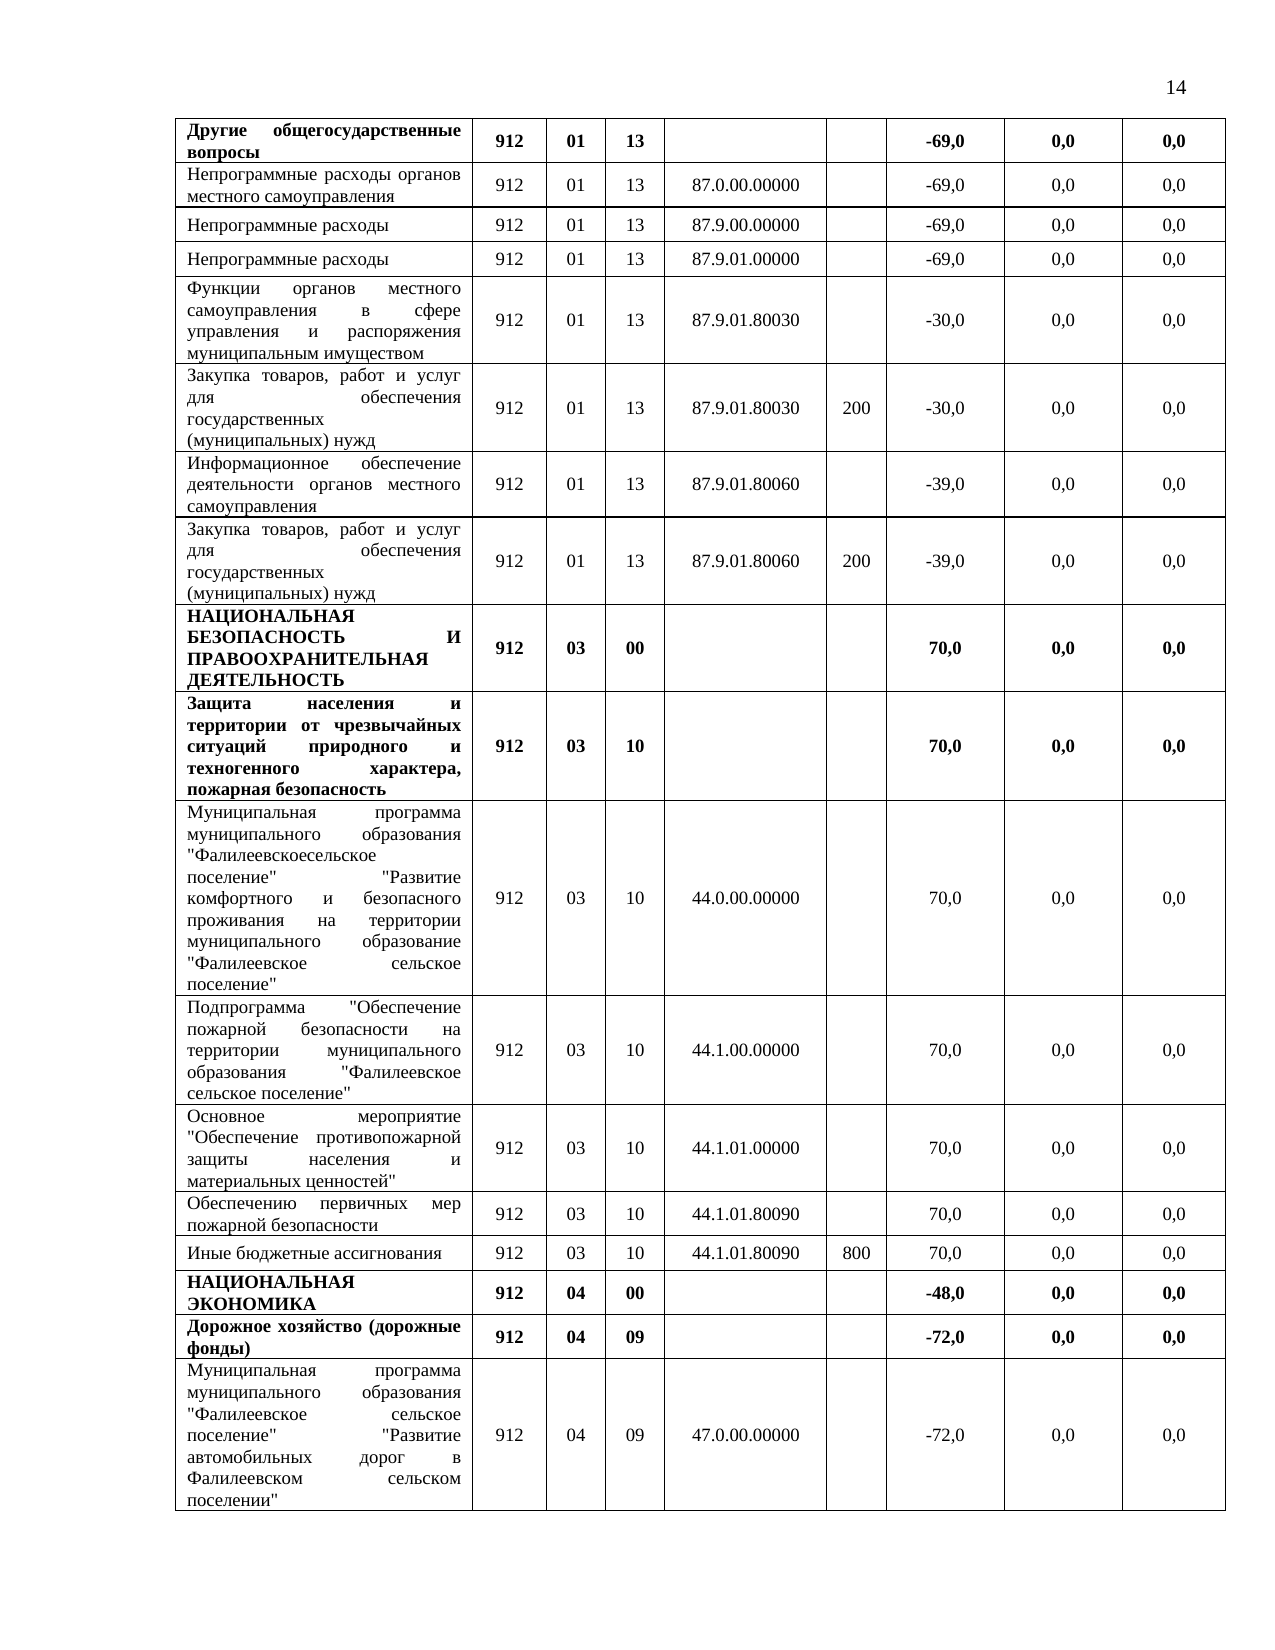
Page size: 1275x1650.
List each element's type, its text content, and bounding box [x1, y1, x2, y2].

table_cell [827, 692, 886, 800]
table_cell 70,0 [887, 801, 1004, 995]
table_cell 03 [547, 1192, 605, 1235]
table_cell 10 [606, 1236, 664, 1270]
table_cell НАЦИОНАЛЬНАЯ ЭКОНОМИКА [176, 1271, 472, 1314]
table_cell 10 [606, 1105, 664, 1191]
table_cell 200 [827, 518, 886, 604]
table_cell 70,0 [887, 605, 1004, 691]
table_cell [665, 1315, 826, 1358]
table_cell -39,0 [887, 518, 1004, 604]
table_cell 0,0 [1005, 605, 1122, 691]
table_cell 912 [473, 242, 546, 276]
table_cell 70,0 [887, 996, 1004, 1104]
table_cell 0,0 [1123, 1105, 1225, 1191]
table_cell Непрограммные расходы [176, 242, 472, 276]
table_cell НАЦИОНАЛЬНАЯ БЕЗОПАСНОСТЬ И ПРАВООХРАНИТЕЛЬНАЯ ДЕЯТЕЛЬНОСТЬ [176, 605, 472, 691]
table_cell Функции органов местного самоуправления в сфере управления и распоряжения муниципальным имуществом [176, 277, 472, 363]
table_cell [827, 1192, 886, 1235]
table_cell 912 [473, 1105, 546, 1191]
table_cell 912 [473, 1359, 546, 1510]
table_cell 912 [473, 1315, 546, 1358]
table_cell 0,0 [1005, 1315, 1122, 1358]
table_cell 0,0 [1123, 996, 1225, 1104]
table_cell -69,0 [887, 242, 1004, 276]
table_cell Обеспечению первичных мер пожарной безопасности [176, 1192, 472, 1235]
table_cell 912 [473, 518, 546, 604]
table_cell 87.9.01.80060 [665, 518, 826, 604]
table_cell [827, 1359, 886, 1510]
table_cell -30,0 [887, 277, 1004, 363]
table_cell 0,0 [1005, 801, 1122, 995]
table_cell Подпрограмма "Обеспечение пожарной безопасности на территории муниципального образования "Фалилеевское сельское поселение" [176, 996, 472, 1104]
table_cell [665, 1271, 826, 1314]
table_cell 0,0 [1005, 1271, 1122, 1314]
table_cell 01 [547, 163, 605, 206]
table_cell Закупка товаров, работ и услуг для обеспечения государственных (муниципальных) нужд [176, 518, 472, 604]
table_cell -72,0 [887, 1359, 1004, 1510]
table_cell [827, 452, 886, 516]
table_cell [827, 277, 886, 363]
table_cell -69,0 [887, 119, 1004, 162]
table_cell 912 [473, 1192, 546, 1235]
table_cell 0,0 [1123, 692, 1225, 800]
table_cell 912 [473, 208, 546, 241]
table_cell 03 [547, 692, 605, 800]
table_cell 0,0 [1123, 518, 1225, 604]
table_cell 01 [547, 518, 605, 604]
table_cell 0,0 [1123, 242, 1225, 276]
table_cell 87.9.01.80060 [665, 452, 826, 516]
table_cell 00 [606, 1271, 664, 1314]
table_cell 0,0 [1005, 996, 1122, 1104]
table_cell 0,0 [1123, 208, 1225, 241]
table_cell 0,0 [1123, 1192, 1225, 1235]
table_cell 04 [547, 1359, 605, 1510]
table_cell 01 [547, 452, 605, 516]
table_cell 912 [473, 1271, 546, 1314]
table_cell 0,0 [1123, 1271, 1225, 1314]
table_cell 10 [606, 996, 664, 1104]
table_cell 13 [606, 119, 664, 162]
table_cell -48,0 [887, 1271, 1004, 1314]
table_cell 09 [606, 1359, 664, 1510]
table_cell 912 [473, 1236, 546, 1270]
table_cell 912 [473, 801, 546, 995]
table_cell 0,0 [1005, 119, 1122, 162]
table_cell 10 [606, 692, 664, 800]
table_cell 10 [606, 801, 664, 995]
table_cell [827, 996, 886, 1104]
table_cell [665, 692, 826, 800]
table_cell 912 [473, 163, 546, 206]
table_cell 0,0 [1005, 1105, 1122, 1191]
table_cell 13 [606, 364, 664, 451]
table_cell 44.1.01.80090 [665, 1236, 826, 1270]
table_cell [827, 1105, 886, 1191]
table_cell -39,0 [887, 452, 1004, 516]
table_cell 10 [606, 1192, 664, 1235]
table_cell 0,0 [1123, 277, 1225, 363]
table_cell 44.0.00.00000 [665, 801, 826, 995]
table_cell [827, 163, 886, 206]
table_cell Непрограммные расходы органов местного самоуправления [176, 163, 472, 206]
table_cell 912 [473, 452, 546, 516]
table_cell 13 [606, 277, 664, 363]
table_cell 01 [547, 208, 605, 241]
table_cell 0,0 [1123, 163, 1225, 206]
table_cell 912 [473, 277, 546, 363]
table_cell 0,0 [1005, 452, 1122, 516]
table_cell 13 [606, 208, 664, 241]
table_cell 87.0.00.00000 [665, 163, 826, 206]
table_cell 0,0 [1005, 1192, 1122, 1235]
table_cell 0,0 [1005, 242, 1122, 276]
table_cell Иные бюджетные ассигнования [176, 1236, 472, 1270]
table_cell 01 [547, 277, 605, 363]
table_cell 47.0.00.00000 [665, 1359, 826, 1510]
table_cell [827, 242, 886, 276]
table_cell 03 [547, 996, 605, 1104]
table_cell 03 [547, 801, 605, 995]
table_cell -30,0 [887, 364, 1004, 451]
table_cell 0,0 [1005, 1236, 1122, 1270]
table_cell [827, 801, 886, 995]
table_cell [827, 1315, 886, 1358]
table_cell 912 [473, 692, 546, 800]
table_cell [665, 605, 826, 691]
table_cell 912 [473, 605, 546, 691]
table_cell 87.9.01.80030 [665, 364, 826, 451]
table_cell 87.9.01.00000 [665, 242, 826, 276]
table_cell 200 [827, 364, 886, 451]
table_cell 0,0 [1123, 605, 1225, 691]
table_cell [827, 208, 886, 241]
table_cell Закупка товаров, работ и услуг для обеспечения государственных (муниципальных) нужд [176, 364, 472, 451]
table_cell 0,0 [1005, 277, 1122, 363]
table_cell -69,0 [887, 208, 1004, 241]
table_cell 13 [606, 163, 664, 206]
table_cell 03 [547, 605, 605, 691]
table_cell 01 [547, 119, 605, 162]
table_cell [665, 119, 826, 162]
table_cell 87.9.00.00000 [665, 208, 826, 241]
table_cell 70,0 [887, 1236, 1004, 1270]
table_cell 0,0 [1123, 1315, 1225, 1358]
table_cell 04 [547, 1271, 605, 1314]
table_cell 0,0 [1005, 1359, 1122, 1510]
table_cell 0,0 [1123, 801, 1225, 995]
table_cell Муниципальная программа муниципального образования "Фалилеевское сельское поселение" "Развитие автомобильных дорог в Фалилеевском сельском поселении" [176, 1359, 472, 1510]
table_cell [827, 1271, 886, 1314]
table_cell 13 [606, 452, 664, 516]
table_cell 70,0 [887, 1105, 1004, 1191]
table_cell Непрограммные расходы [176, 208, 472, 241]
table_cell 0,0 [1123, 119, 1225, 162]
table_cell 13 [606, 518, 664, 604]
table_cell [827, 605, 886, 691]
table_cell 01 [547, 242, 605, 276]
table_cell Основное мероприятие "Обеспечение противопожарной защиты населения и материальных ценностей" [176, 1105, 472, 1191]
table_cell 00 [606, 605, 664, 691]
table_cell 87.9.01.80030 [665, 277, 826, 363]
table_cell 01 [547, 364, 605, 451]
table_cell 03 [547, 1105, 605, 1191]
table_cell 0,0 [1005, 364, 1122, 451]
table_cell 44.1.00.00000 [665, 996, 826, 1104]
table_cell 0,0 [1005, 163, 1122, 206]
table_cell 800 [827, 1236, 886, 1270]
table_cell [827, 119, 886, 162]
table_cell 912 [473, 119, 546, 162]
table_cell 13 [606, 242, 664, 276]
table_cell 04 [547, 1315, 605, 1358]
table_cell Информационное обеспечение деятельности органов местного самоуправления [176, 452, 472, 516]
table_cell Дорожное хозяйство (дорожные фонды) [176, 1315, 472, 1358]
table_cell 03 [547, 1236, 605, 1270]
table_cell 0,0 [1005, 692, 1122, 800]
table_cell 912 [473, 996, 546, 1104]
table_cell 912 [473, 364, 546, 451]
table_cell 44.1.01.80090 [665, 1192, 826, 1235]
table_cell 0,0 [1123, 364, 1225, 451]
table_cell 44.1.01.00000 [665, 1105, 826, 1191]
table_cell 09 [606, 1315, 664, 1358]
table_cell 70,0 [887, 1192, 1004, 1235]
table_cell 0,0 [1123, 1236, 1225, 1270]
table_cell 0,0 [1123, 452, 1225, 516]
table_cell 70,0 [887, 692, 1004, 800]
table_cell 0,0 [1005, 208, 1122, 241]
table_cell -72,0 [887, 1315, 1004, 1358]
table_cell Муниципальная программа муниципального образования "Фалилеевскоесельское поселение" "Развитие комфортного и безопасного проживания на территории муниципального образование "Фалилеевское сельское поселение" [176, 801, 472, 995]
table_cell 0,0 [1005, 518, 1122, 604]
table_cell Другие общегосударственные вопросы [176, 119, 472, 162]
table_cell 0,0 [1123, 1359, 1225, 1510]
table_cell Защита населения и территории от чрезвычайных ситуаций природного и техногенного характера, пожарная безопасность [176, 692, 472, 800]
table_cell -69,0 [887, 163, 1004, 206]
